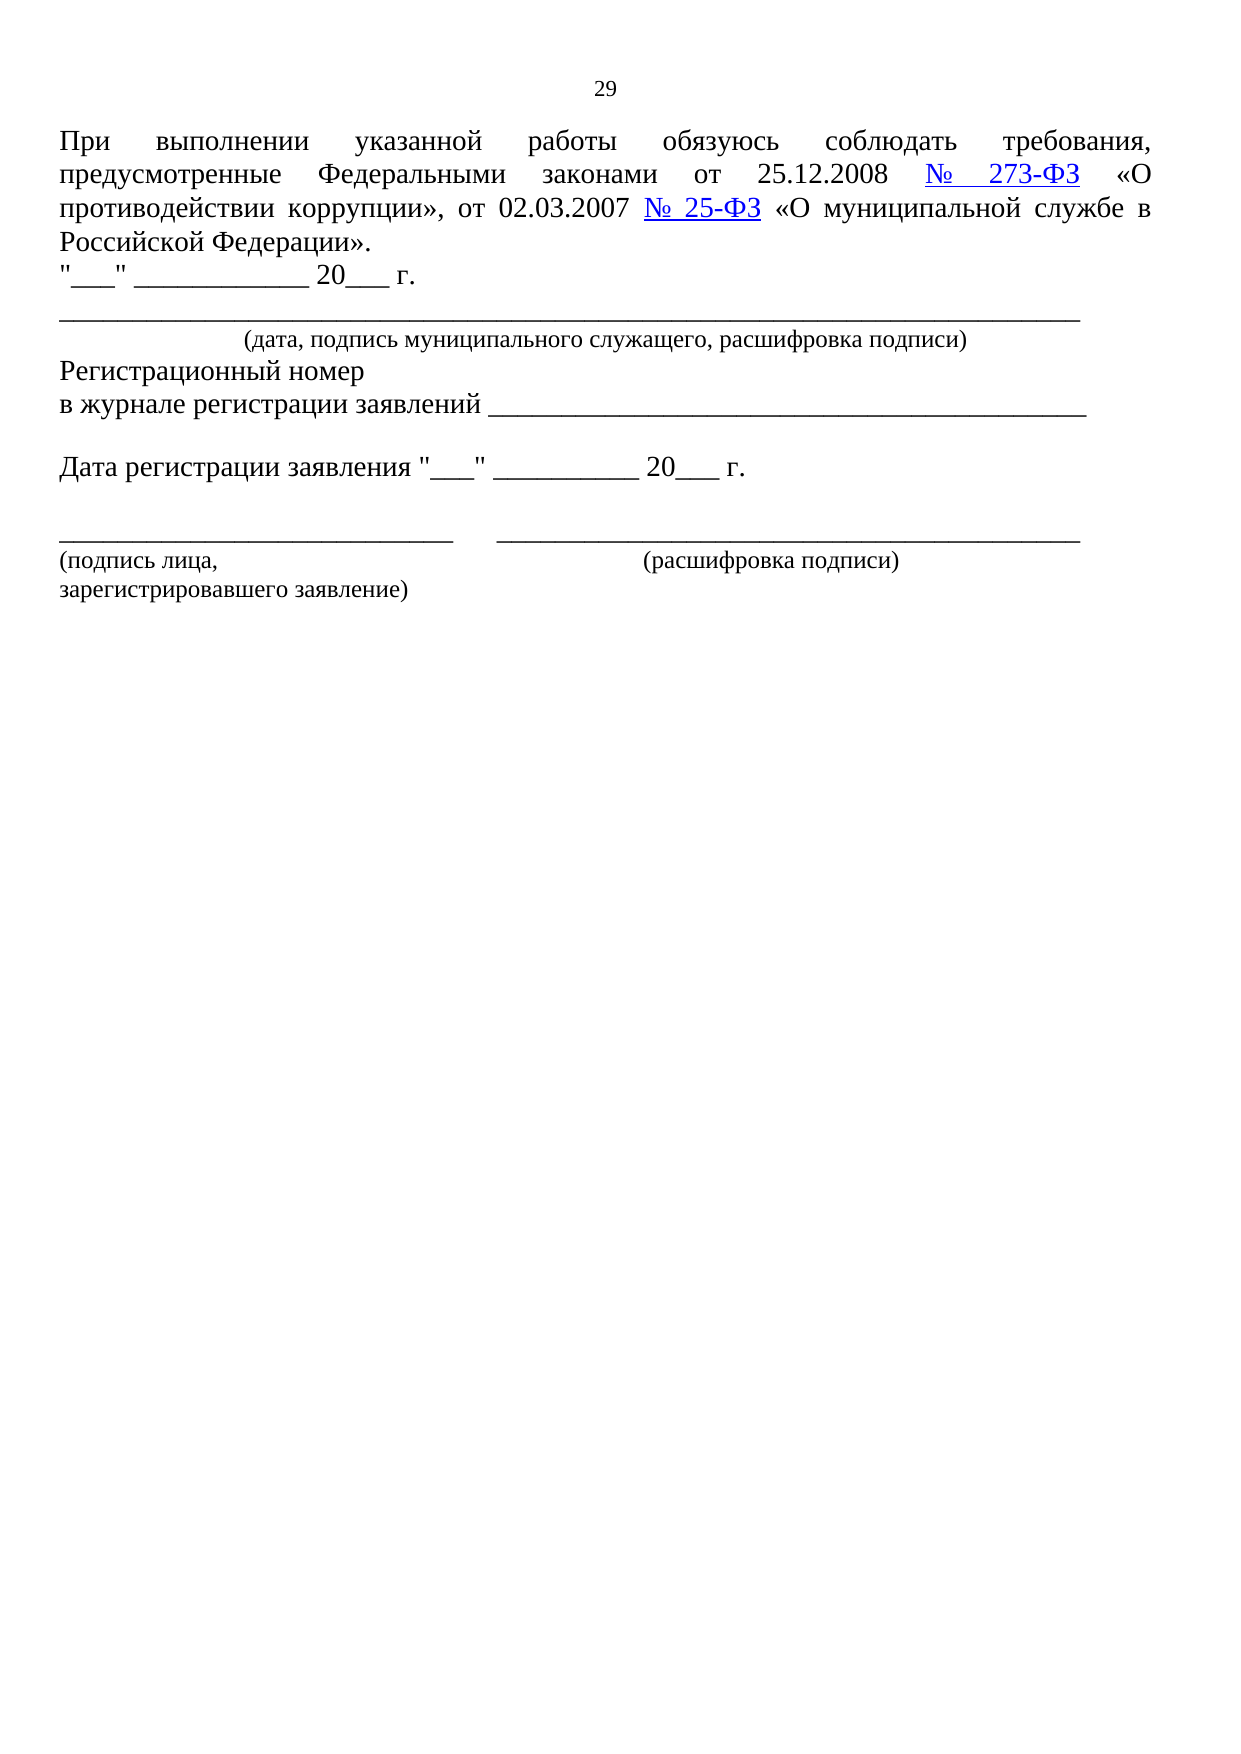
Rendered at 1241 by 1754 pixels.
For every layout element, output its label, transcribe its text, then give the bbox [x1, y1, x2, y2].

text (дата, подпись муниципального служащего, расшифровка подписи) [59, 324, 1152, 353]
text "___" ____________ 20___ г. [59, 257, 1152, 291]
text ___________________________ ________________________________________ [59, 512, 1152, 546]
text При выполнении указанной работы обязуюсь соблюдать требования, предусмотренные Федеральными законами от 25.12.2008 № 273-ФЗ «О противодействии коррупции», от 02.03.2007 № 25-ФЗ «О муниципальной службе в Российской Федерации». [59, 123, 1152, 257]
text Регистрационный номер [59, 353, 1152, 387]
text Дата регистрации заявления "___" __________ 20___ г. [59, 449, 1152, 483]
text в журнале регистрации заявлений _________________________________________ [59, 387, 1152, 420]
text ______________________________________________________________________ [59, 291, 1152, 324]
text (подпись лица, (расшифровка подписи) [59, 546, 1152, 574]
text зарегистрировавшего заявление) [59, 574, 1152, 603]
